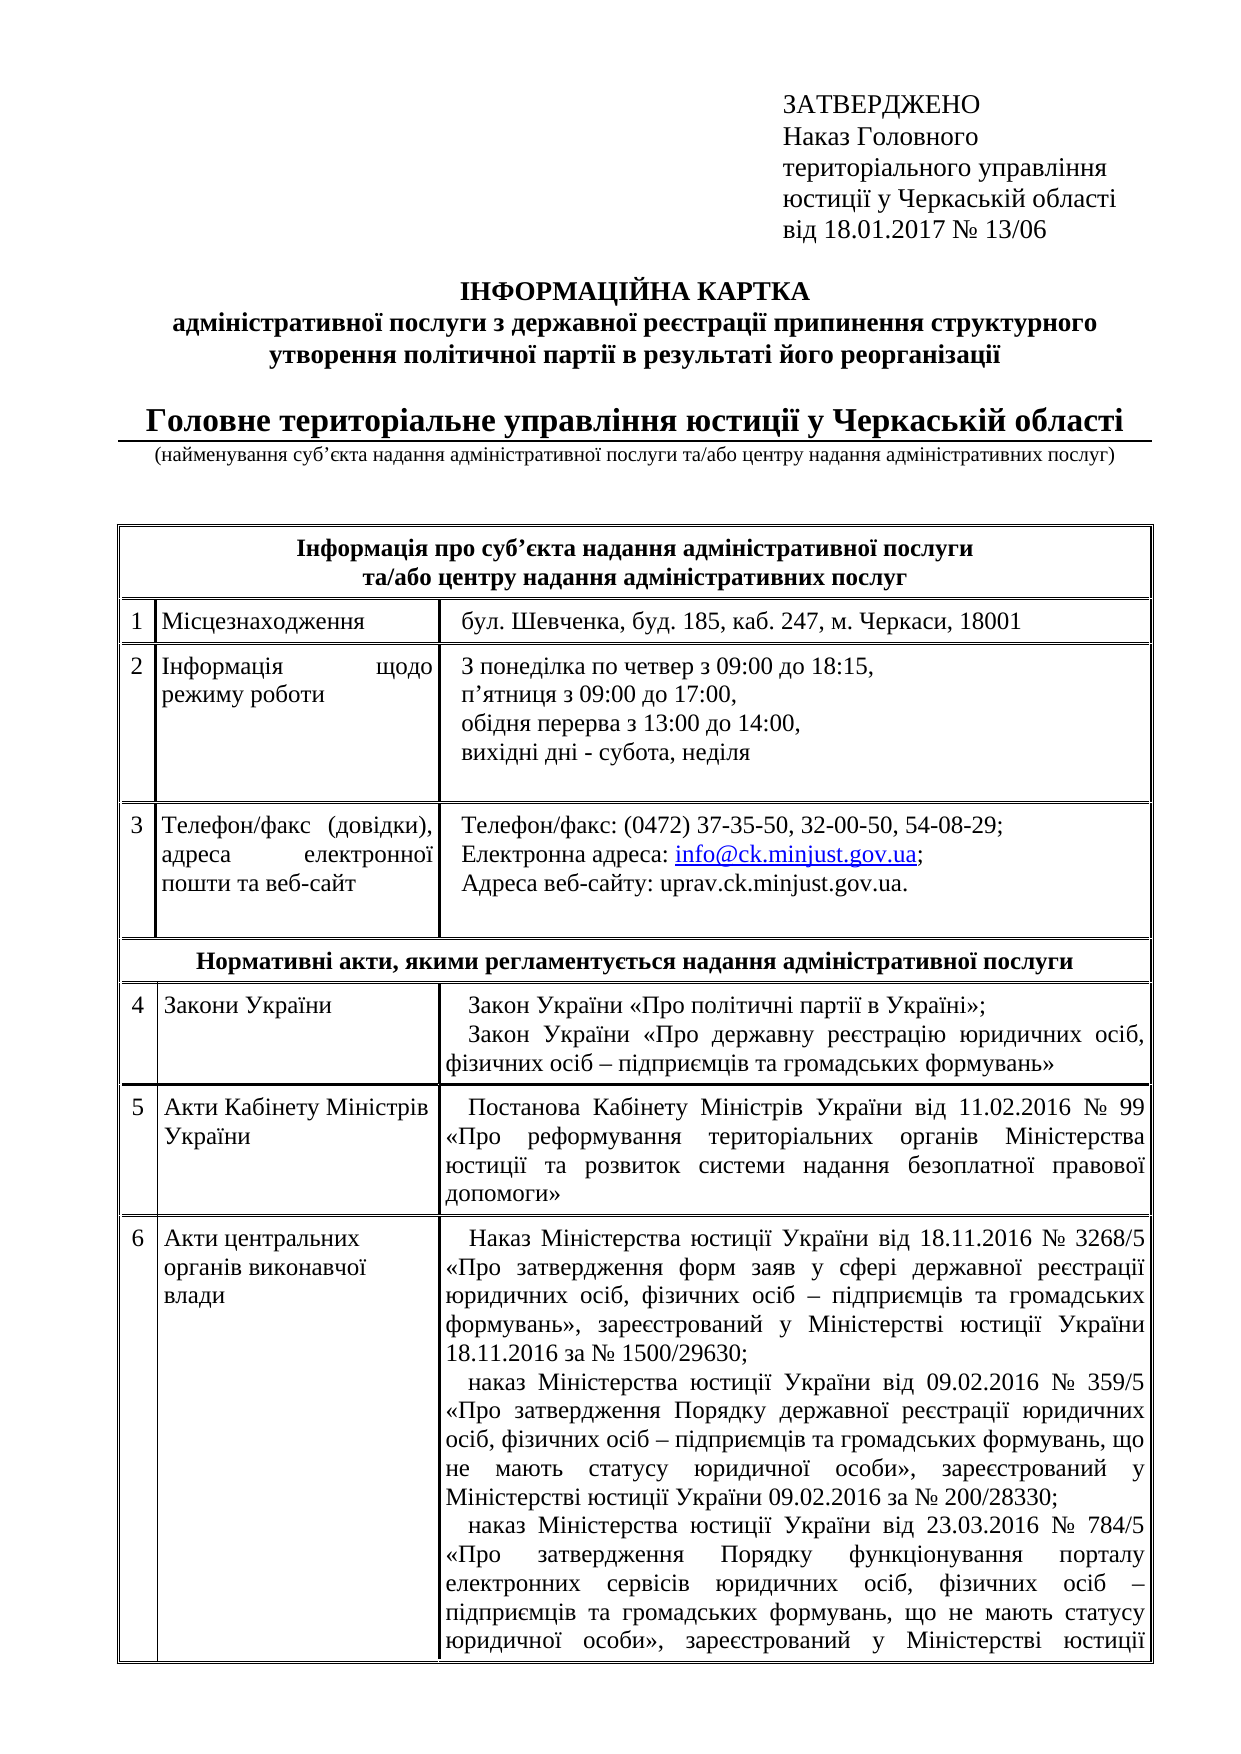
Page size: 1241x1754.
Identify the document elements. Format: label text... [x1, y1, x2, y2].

table_cell З понеділка по четвер з 09:00 до 18:15, п’ятниця з 09:00 до 17:00, обідня перерва з 13:00 до 14:00, вихідні дні - субота, неділя [441, 641, 1151, 801]
table_cell 2 [120, 641, 154, 801]
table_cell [158, 1217, 439, 1661]
table_cell Інформація щодо режиму роботи [157, 645, 438, 801]
table_cell 5 [118, 1083, 157, 1213]
text ІНФОРМАЦІЙНА КАРТКА [118, 275, 1152, 307]
table_cell Нормативні акти, якими регламентується надання адміністративної послуги [120, 936, 1151, 981]
text ЗАТВЕРДЖЕНО [783, 88, 1152, 120]
text (найменування суб’єкта надання адміністративної послуги та/або центру надання адміністративних послуг) [118, 442, 1152, 466]
table_cell 4 [118, 981, 157, 1083]
table_cell 6 [120, 1214, 157, 1661]
table_cell Місцезнаходження [157, 600, 438, 641]
text Головне територіальне управління юстиції у Черкаській області [118, 400, 1152, 440]
table_cell Телефон/факс: , 32-00-50, 54-08-29; Електронна адреса: info@ck.minjust.gov.ua; Адреса веб-сайту: uprav.ck.minjust.gov.ua. [439, 801, 1152, 936]
table_header Інформація про суб’єкта надання адміністративної послуги та/або центру надання адміністративних послуг [120, 527, 1150, 597]
text адміністративної послуги з державної реєстрації припинення структурного утворення політичної партії в результаті його реорганізації [118, 307, 1152, 369]
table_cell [439, 1214, 1151, 1661]
text Наказ Головного територіального управління юстиції у Черкаській області від 18.01.2017 № 13/06 [783, 120, 1152, 244]
table_cell бул. Шевченка, буд. 185, каб. 247, м. Черкаси, 18001 [439, 597, 1152, 641]
table_cell Постанова Кабінету Міністрів України від 11.02.2016 № 99 «Про реформування територіальних органів Міністерства юстиції та розвиток системи надання безоплатної правової допомоги» [441, 1083, 1152, 1213]
table_cell Акти Кабінету Міністрів України [158, 1086, 438, 1213]
table_cell Закон України «Про політичні партії в Україні»; Закон України «Про державну реєстрацію юридичних осіб, фізичних осіб – підприємців та громадських формувань» [439, 981, 1152, 1083]
table_cell Закони України [158, 984, 438, 1083]
table_cell 3 [118, 801, 155, 936]
table_cell Телефон/факс (довідки), адреса електронної пошти та веб-сайт [157, 804, 438, 936]
table_cell 1 [118, 597, 155, 641]
